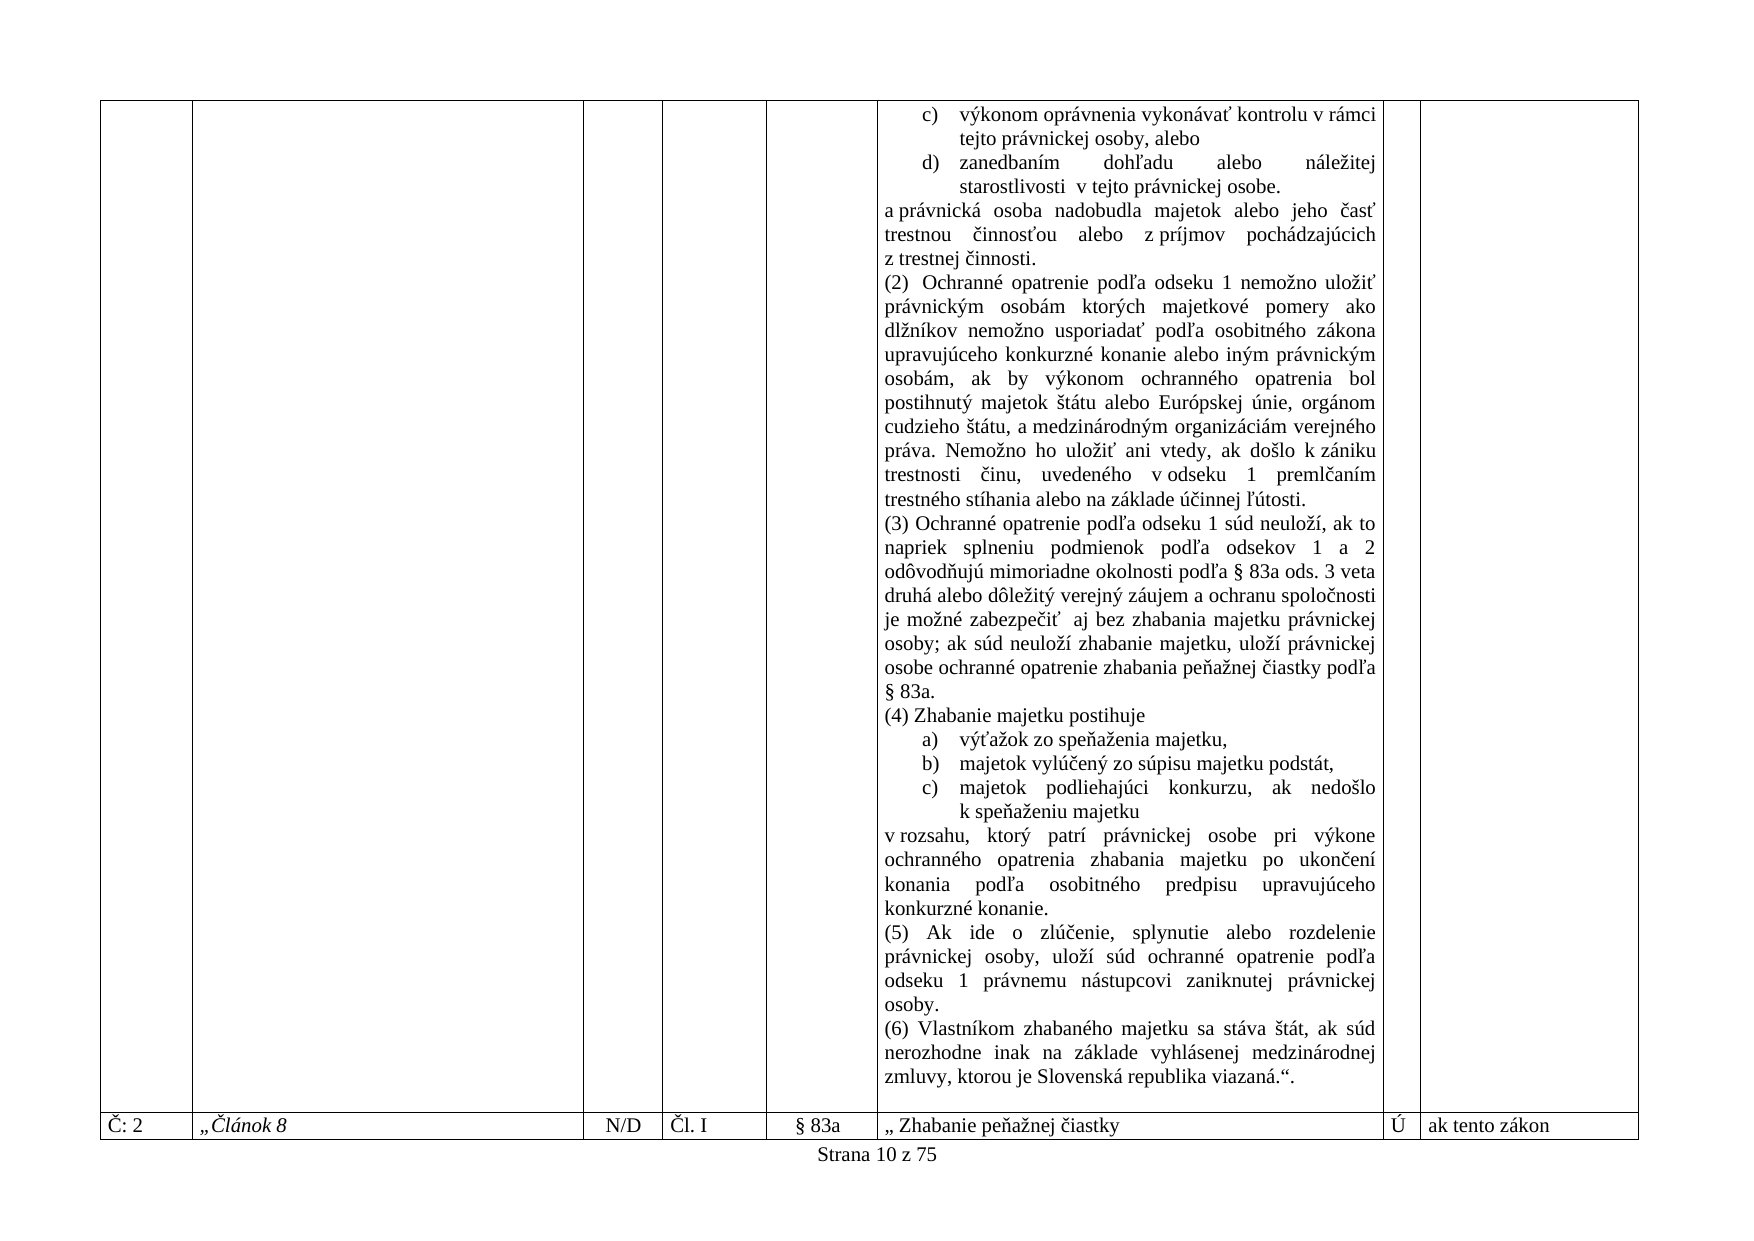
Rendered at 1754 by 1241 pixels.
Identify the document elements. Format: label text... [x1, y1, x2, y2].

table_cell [193, 101, 583, 1112]
table_cell Ú [1384, 101, 1420, 1112]
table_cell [663, 1113, 766, 1139]
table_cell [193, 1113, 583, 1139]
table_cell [101, 101, 192, 1112]
table_cell § 83a § 83b [767, 1113, 877, 1139]
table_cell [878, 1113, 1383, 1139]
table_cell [878, 101, 1383, 1112]
table_cell N/D [584, 1113, 662, 1139]
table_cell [1421, 101, 1638, 1112]
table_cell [663, 101, 766, 1112]
table_cell N [584, 101, 662, 1112]
table_cell Ú [1384, 1113, 1420, 1139]
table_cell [1421, 1113, 1638, 1139]
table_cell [767, 101, 877, 1112]
table_cell Č: 2 O: 1 Č: 2 O: 2 [101, 1113, 192, 1139]
